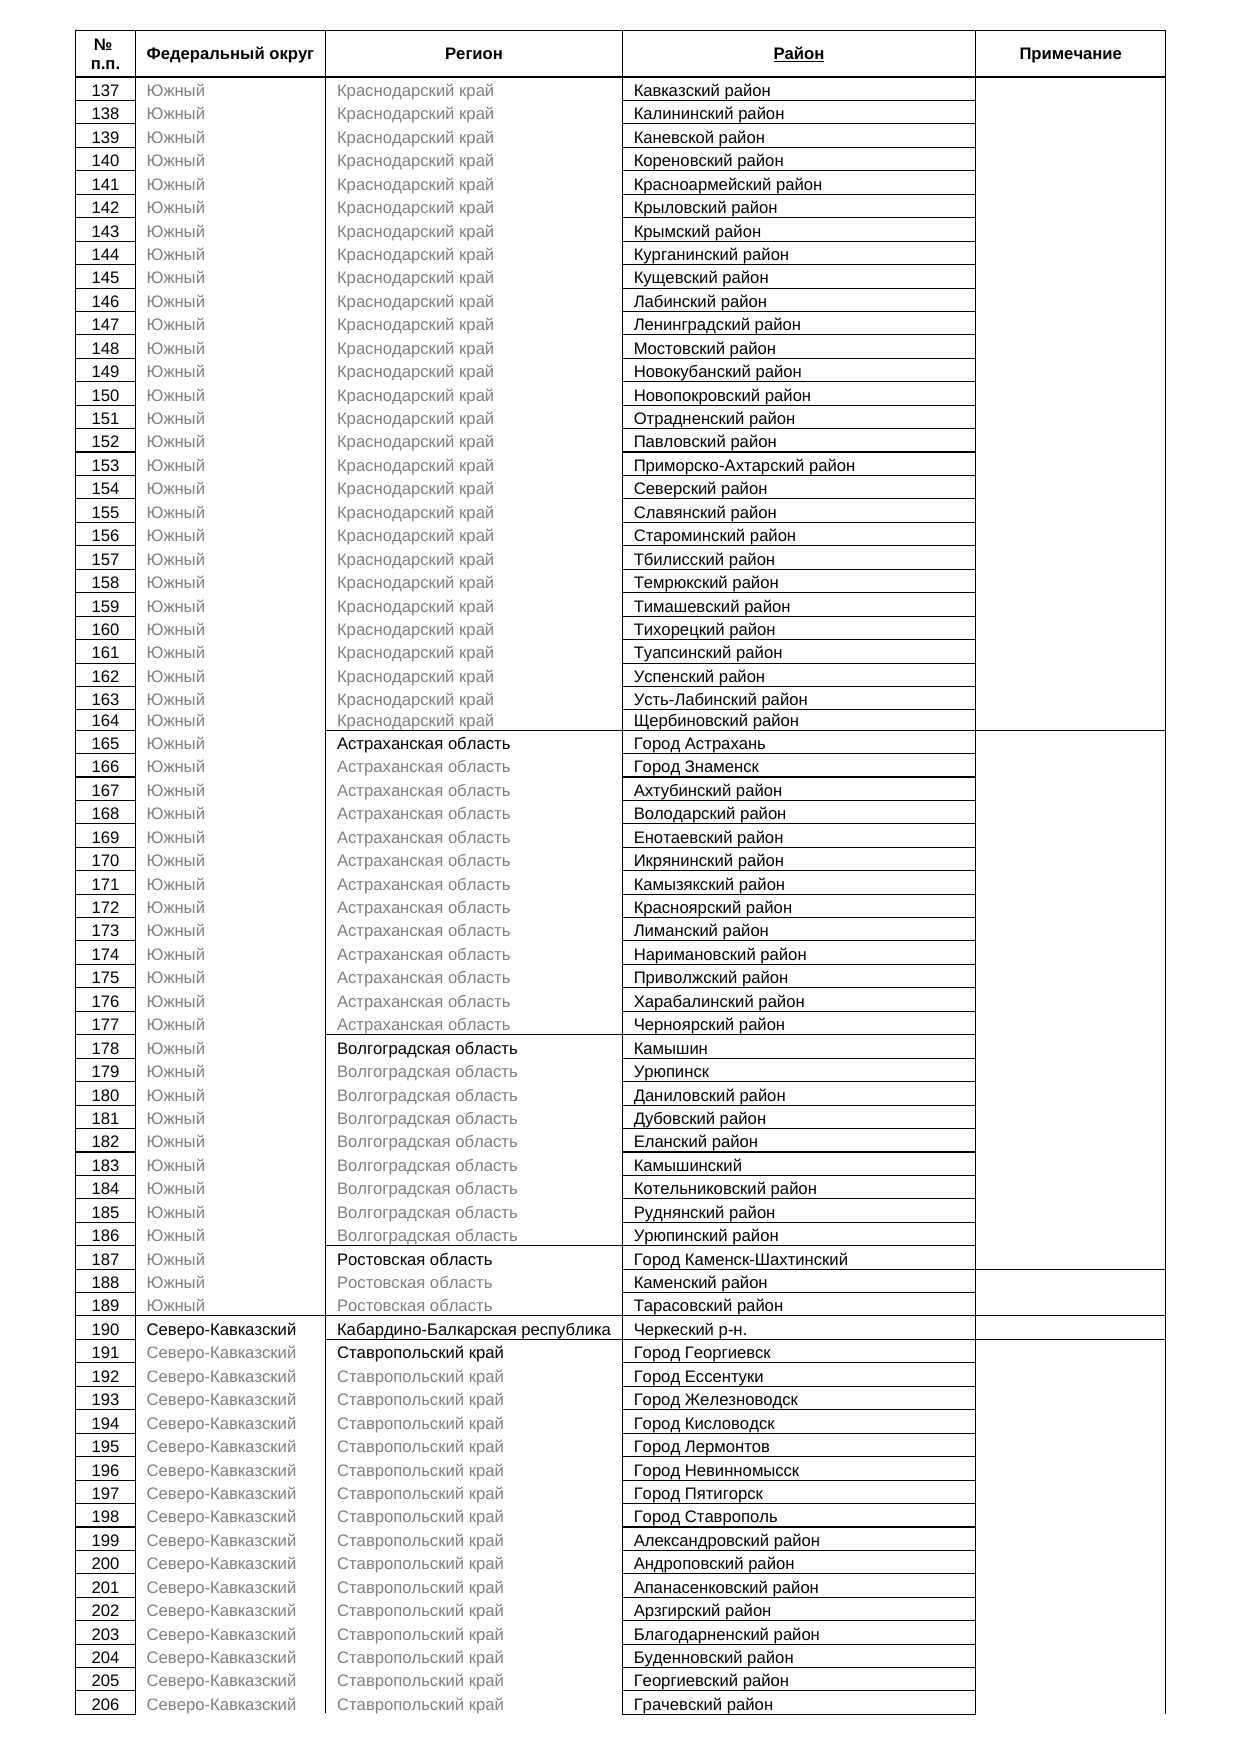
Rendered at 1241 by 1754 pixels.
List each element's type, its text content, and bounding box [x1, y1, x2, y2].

table_cell Краснодарский край [326, 428, 622, 451]
table_cell Южный [136, 686, 325, 709]
table_cell Еланский район [623, 1129, 975, 1151]
table_cell Южный [136, 663, 325, 686]
table_cell Астраханская область [326, 870, 622, 893]
table_cell 200 [76, 1551, 135, 1573]
table_cell Северский район [623, 476, 975, 498]
table_cell Южный [136, 1034, 325, 1058]
table_cell Павловский район [623, 429, 975, 451]
table_cell 161 [76, 640, 135, 662]
table_cell Ставропольский край [326, 1550, 622, 1573]
table_cell Краснодарский край [326, 522, 622, 545]
table_cell Северо-Кавказский [136, 1644, 325, 1667]
table_cell 164 [76, 710, 135, 729]
table_cell Андроповский район [623, 1551, 975, 1573]
table_header № п.п. [76, 31, 135, 76]
table_cell Ставропольский край [326, 1644, 622, 1667]
table_cell Астраханская область [326, 823, 622, 847]
table_cell Краснодарский край [326, 475, 622, 498]
table_cell Краснодарский край [326, 147, 622, 170]
table_cell Приморско-Ахтарский район [623, 453, 975, 475]
table_cell 145 [76, 265, 135, 287]
table_cell Краснодарский край [326, 639, 622, 662]
table_cell Южный [136, 498, 325, 522]
table_cell Астраханская область [326, 987, 622, 1011]
table_cell Южный [136, 847, 325, 870]
table_cell Краснодарский край [326, 311, 622, 334]
table_cell Щербиновский район [623, 710, 975, 729]
table_cell 181 [76, 1106, 135, 1128]
table_cell 168 [76, 801, 135, 823]
table_cell 159 [76, 593, 135, 616]
table_cell Ставропольский край [326, 1690, 622, 1714]
table_cell 184 [76, 1176, 135, 1198]
table_cell Северо-Кавказский [136, 1339, 325, 1362]
table_cell Котельниковский район [623, 1176, 975, 1198]
table_cell Город Лермонтов [623, 1434, 975, 1456]
table_cell Камышинский [623, 1153, 975, 1175]
table_cell Астраханская область [326, 917, 622, 940]
table_cell Ростовская область [326, 1246, 622, 1268]
table_cell Краснодарский край [326, 569, 622, 592]
table_cell 144 [76, 242, 135, 264]
table_cell Краснодарский край [326, 170, 622, 194]
table_cell Южный [136, 730, 325, 753]
table_cell Южный [136, 1198, 325, 1222]
table_cell Енотаевский район [623, 824, 975, 847]
table_cell 182 [76, 1129, 135, 1151]
table_cell Волгоградская область [326, 1175, 622, 1198]
table_cell 192 [76, 1363, 135, 1386]
table_cell Кореновский район [623, 148, 975, 170]
table_cell 140 [76, 148, 135, 170]
table_cell Туапсинский район [623, 640, 975, 662]
table_cell 157 [76, 546, 135, 569]
table_cell Черноярский район [623, 1012, 975, 1034]
table_cell Тбилисский район [623, 546, 975, 569]
table_cell Южный [136, 334, 325, 358]
table_cell Южный [136, 147, 325, 170]
table_cell 198 [76, 1504, 135, 1526]
table_cell Краснодарский край [326, 592, 622, 616]
table_cell Новопокровский район [623, 382, 975, 404]
table_cell Буденновский район [623, 1645, 975, 1667]
table_cell 162 [76, 664, 135, 686]
table_cell 173 [76, 918, 135, 940]
table_cell Ленинградский район [623, 312, 975, 334]
table_cell Южный [136, 1128, 325, 1151]
table_cell Южный [136, 964, 325, 987]
table_cell Южный [136, 987, 325, 1011]
table_cell Южный [136, 709, 325, 729]
table_cell 193 [76, 1387, 135, 1409]
table_cell Астраханская область [326, 731, 622, 753]
table_cell Город Пятигорск [623, 1481, 975, 1503]
table_cell 202 [76, 1598, 135, 1620]
table_cell Ставропольский край [326, 1620, 622, 1643]
table_cell 151 [76, 406, 135, 428]
table_cell Краснодарский край [326, 194, 622, 217]
table_cell Ставропольский край [326, 1667, 622, 1690]
table_cell Ставропольский край [326, 1573, 622, 1597]
table_cell 189 [76, 1293, 135, 1315]
table_cell Краснодарский край [326, 663, 622, 686]
table_cell Ростовская область [326, 1292, 622, 1315]
table_cell 188 [76, 1270, 135, 1292]
table_cell Каменский район [623, 1270, 975, 1292]
table_cell Северо-Кавказский [136, 1456, 325, 1479]
table_cell Даниловский район [623, 1082, 975, 1104]
table_cell Ставропольский край [326, 1386, 622, 1409]
table_cell Южный [136, 776, 325, 800]
table_cell Южный [136, 1175, 325, 1198]
table_header Регион [326, 31, 622, 76]
table_cell Южный [136, 311, 325, 334]
table_cell Тарасовский район [623, 1293, 975, 1315]
table_cell Краснодарский край [326, 451, 622, 475]
table_cell Краснодарский край [326, 288, 622, 311]
table_cell 163 [76, 687, 135, 709]
table_cell 149 [76, 359, 135, 381]
table_cell Южный [136, 823, 325, 847]
table_cell 176 [76, 988, 135, 1011]
table_cell 166 [76, 754, 135, 776]
table_cell 150 [76, 382, 135, 404]
table_cell 147 [76, 312, 135, 334]
table_cell Южный [136, 217, 325, 241]
table_cell Южный [136, 870, 325, 893]
table_cell Краснодарский край [326, 217, 622, 241]
table_cell Северо-Кавказский [136, 1480, 325, 1503]
table_cell 138 [76, 101, 135, 123]
table_cell Курганинский район [623, 242, 975, 264]
table_cell Урюпинск [623, 1059, 975, 1081]
table_cell Ставропольский край [326, 1597, 622, 1620]
table_cell Южный [136, 100, 325, 123]
table_cell 172 [76, 895, 135, 917]
table_cell Южный [136, 1292, 325, 1315]
table_cell 155 [76, 499, 135, 522]
table_cell Астраханская область [326, 800, 622, 823]
table_header Примечание [976, 31, 1165, 76]
table_cell [976, 731, 1165, 1268]
table_cell 201 [76, 1574, 135, 1597]
table_cell Краснодарский край [326, 100, 622, 123]
table_cell 183 [76, 1153, 135, 1175]
table_cell 153 [76, 453, 135, 475]
table_cell 156 [76, 523, 135, 545]
table_cell Южный [136, 592, 325, 616]
table_cell Приволжский район [623, 965, 975, 987]
table_cell 152 [76, 429, 135, 451]
table_cell Астраханская область [326, 894, 622, 917]
table_cell Южный [136, 569, 325, 592]
table_cell 175 [76, 965, 135, 987]
table_cell Кущевский район [623, 265, 975, 287]
table_cell Волгоградская область [326, 1105, 622, 1128]
table_cell 191 [76, 1340, 135, 1362]
table_cell Северо-Кавказский [136, 1316, 325, 1339]
table_cell Мостовский район [623, 335, 975, 358]
table_cell Апанасенковский район [623, 1574, 975, 1597]
table_cell Северо-Кавказский [136, 1667, 325, 1690]
table_cell Арзгирский район [623, 1598, 975, 1620]
table_cell Волгоградская область [326, 1198, 622, 1222]
table_cell Южный [136, 917, 325, 940]
table_cell 170 [76, 848, 135, 870]
table_cell Краснодарский край [326, 498, 622, 522]
table_cell 142 [76, 195, 135, 217]
table_cell Южный [136, 1081, 325, 1104]
table_cell Астраханская область [326, 964, 622, 987]
table_cell Волгоградская область [326, 1128, 622, 1151]
table_cell Дубовский район [623, 1106, 975, 1128]
table_cell Южный [136, 451, 325, 475]
table_cell Северо-Кавказский [136, 1362, 325, 1386]
table_cell 171 [76, 871, 135, 893]
table_cell Северо-Кавказский [136, 1597, 325, 1620]
table_cell Ставропольский край [326, 1433, 622, 1456]
table_cell Южный [136, 1245, 325, 1268]
table_cell Южный [136, 288, 325, 311]
table_cell 180 [76, 1082, 135, 1104]
table_cell Отрадненский район [623, 406, 975, 428]
table_cell 143 [76, 218, 135, 241]
table_cell Калининский район [623, 101, 975, 123]
table_cell Волгоградская область [326, 1081, 622, 1104]
table_cell Южный [136, 381, 325, 404]
table_cell Краснодарский край [326, 709, 622, 729]
table_cell Краснодарский край [326, 241, 622, 264]
table_cell Каневской район [623, 124, 975, 147]
table_cell Южный [136, 1011, 325, 1034]
table_cell Южный [136, 1058, 325, 1081]
table_cell Староминский район [623, 523, 975, 545]
table_cell Кавказский район [623, 78, 975, 100]
table_cell Володарский район [623, 801, 975, 823]
table_cell Астраханская область [326, 940, 622, 964]
table_cell Ставропольский край [326, 1526, 622, 1550]
table_cell 204 [76, 1645, 135, 1667]
table_cell Южный [136, 894, 325, 917]
table_cell Южный [136, 405, 325, 428]
table_cell Кабардино-Балкарская республика [326, 1316, 622, 1339]
table_cell Черкеский р-н. [623, 1316, 975, 1339]
table_cell 205 [76, 1668, 135, 1690]
table_cell Южный [136, 616, 325, 639]
table_cell 194 [76, 1410, 135, 1433]
table_cell 154 [76, 476, 135, 498]
table_cell Южный [136, 639, 325, 662]
table_cell Красноармейский район [623, 171, 975, 194]
table_cell 195 [76, 1434, 135, 1456]
table_cell Северо-Кавказский [136, 1550, 325, 1573]
table_cell Южный [136, 940, 325, 964]
table_cell Южный [136, 358, 325, 381]
table_cell Южный [136, 800, 325, 823]
table_cell Руднянский район [623, 1199, 975, 1222]
table_cell Южный [136, 475, 325, 498]
table_cell Астраханская область [326, 847, 622, 870]
table_cell Город Кисловодск [623, 1410, 975, 1433]
table_cell Крыловский район [623, 195, 975, 217]
table_cell Южный [136, 545, 325, 569]
table_cell Тихорецкий район [623, 617, 975, 639]
table_cell Южный [136, 194, 325, 217]
table_cell Красноярский район [623, 895, 975, 917]
table_cell Камызякский район [623, 871, 975, 893]
table_cell Город Астрахань [623, 731, 975, 753]
table_cell Северо-Кавказский [136, 1409, 325, 1433]
table_header Федеральный округ [136, 31, 325, 76]
table_cell Тимашевский район [623, 593, 975, 616]
table_cell 179 [76, 1059, 135, 1081]
table_cell Ставропольский край [326, 1480, 622, 1503]
table_cell Северо-Кавказский [136, 1386, 325, 1409]
table_cell Краснодарский край [326, 616, 622, 639]
table_cell Волгоградская область [326, 1058, 622, 1081]
table_cell Северо-Кавказский [136, 1690, 326, 1714]
table_cell Астраханская область [326, 753, 622, 776]
table_cell Волгоградская область [326, 1035, 622, 1058]
table_cell Александровский район [623, 1528, 975, 1550]
table_cell Город Каменск-Шахтинский [623, 1246, 975, 1268]
table_cell Южный [136, 428, 325, 451]
table_cell 158 [76, 570, 135, 592]
table_cell [976, 1270, 1165, 1315]
table_cell Южный [136, 78, 325, 100]
table_cell Город Ставрополь [623, 1504, 975, 1526]
table_cell Волгоградская область [326, 1222, 622, 1245]
table_cell 177 [76, 1012, 135, 1034]
table_cell Ростовская область [326, 1269, 622, 1292]
table_cell Краснодарский край [326, 78, 622, 100]
table_cell Камышин [623, 1035, 975, 1058]
table_cell Южный [136, 753, 325, 776]
table_cell 185 [76, 1199, 135, 1222]
table_cell Славянский район [623, 499, 975, 522]
table_cell Город Ессентуки [623, 1363, 975, 1386]
table_cell 203 [76, 1621, 135, 1643]
table_cell 186 [76, 1223, 135, 1245]
table_header Район [623, 31, 975, 76]
table_cell Южный [136, 264, 325, 287]
table_cell Харабалинский район [623, 988, 975, 1011]
table_cell 165 [76, 731, 135, 753]
table_cell 141 [76, 171, 135, 194]
table_cell Северо-Кавказский [136, 1503, 325, 1526]
table_cell 206 [76, 1691, 135, 1714]
table_cell 167 [76, 778, 135, 800]
table_cell Усть-Лабинский район [623, 687, 975, 709]
table_cell Ставропольский край [326, 1503, 622, 1526]
table_cell Северо-Кавказский [136, 1620, 325, 1643]
table_cell Успенский район [623, 664, 975, 686]
table_cell Северо-Кавказский [136, 1573, 325, 1597]
table_cell Южный [136, 170, 325, 194]
table_cell 199 [76, 1528, 135, 1550]
table_cell Астраханская область [326, 1011, 622, 1034]
table_cell Наримановский район [623, 941, 975, 964]
table_cell Георгиевский район [623, 1668, 975, 1690]
table_cell [976, 1316, 1165, 1339]
table_cell Астраханская область [326, 776, 622, 800]
table_cell Город Железноводск [623, 1387, 975, 1409]
table_cell Ставропольский край [326, 1409, 622, 1433]
table_cell 190 [76, 1316, 135, 1339]
table_cell Грачевский район [623, 1691, 975, 1714]
table_cell Краснодарский край [326, 686, 622, 709]
table_cell Краснодарский край [326, 405, 622, 428]
table_cell Урюпинский район [623, 1223, 975, 1245]
table_cell Южный [136, 123, 325, 147]
table_cell Город Знаменск [623, 754, 975, 776]
table_cell 160 [76, 617, 135, 639]
table_cell 197 [76, 1481, 135, 1503]
table_cell Ахтубинский район [623, 778, 975, 800]
table_cell 187 [76, 1246, 135, 1268]
table_cell Краснодарский край [326, 334, 622, 358]
table_cell [976, 1340, 1165, 1714]
table_cell Икрянинский район [623, 848, 975, 870]
table_cell Крымский район [623, 218, 975, 241]
table_cell Краснодарский край [326, 264, 622, 287]
table_cell Южный [136, 241, 325, 264]
table_cell Южный [136, 1151, 325, 1175]
table_cell 169 [76, 824, 135, 847]
table_cell Город Невинномысск [623, 1457, 975, 1479]
table_cell Ставропольский край [326, 1362, 622, 1386]
table_cell Темрюкский район [623, 570, 975, 592]
table_cell Лабинский район [623, 289, 975, 311]
table_cell Новокубанский район [623, 359, 975, 381]
table_cell Город Георгиевск [623, 1340, 975, 1362]
table_cell Ставропольский край [326, 1456, 622, 1479]
table_cell 174 [76, 941, 135, 964]
table_cell Южный [136, 522, 325, 545]
table_cell Ставропольский край [326, 1340, 622, 1362]
table_cell Благодарненский район [623, 1621, 975, 1643]
table_cell 178 [76, 1035, 135, 1058]
table_cell Северо-Кавказский [136, 1526, 325, 1550]
table_cell Краснодарский край [326, 381, 622, 404]
table_cell Краснодарский край [326, 123, 622, 147]
table_cell Краснодарский край [326, 545, 622, 569]
table_cell 137 [76, 78, 135, 100]
table_cell 148 [76, 335, 135, 358]
table_cell Южный [136, 1222, 325, 1245]
table_cell Лиманский район [623, 918, 975, 940]
table_cell Волгоградская область [326, 1151, 622, 1175]
table_cell 146 [76, 289, 135, 311]
table_cell Южный [136, 1105, 325, 1128]
table_cell Краснодарский край [326, 358, 622, 381]
table_cell 196 [76, 1457, 135, 1479]
table_cell Северо-Кавказский [136, 1433, 325, 1456]
table_cell 139 [76, 124, 135, 147]
table_cell Южный [136, 1269, 325, 1292]
